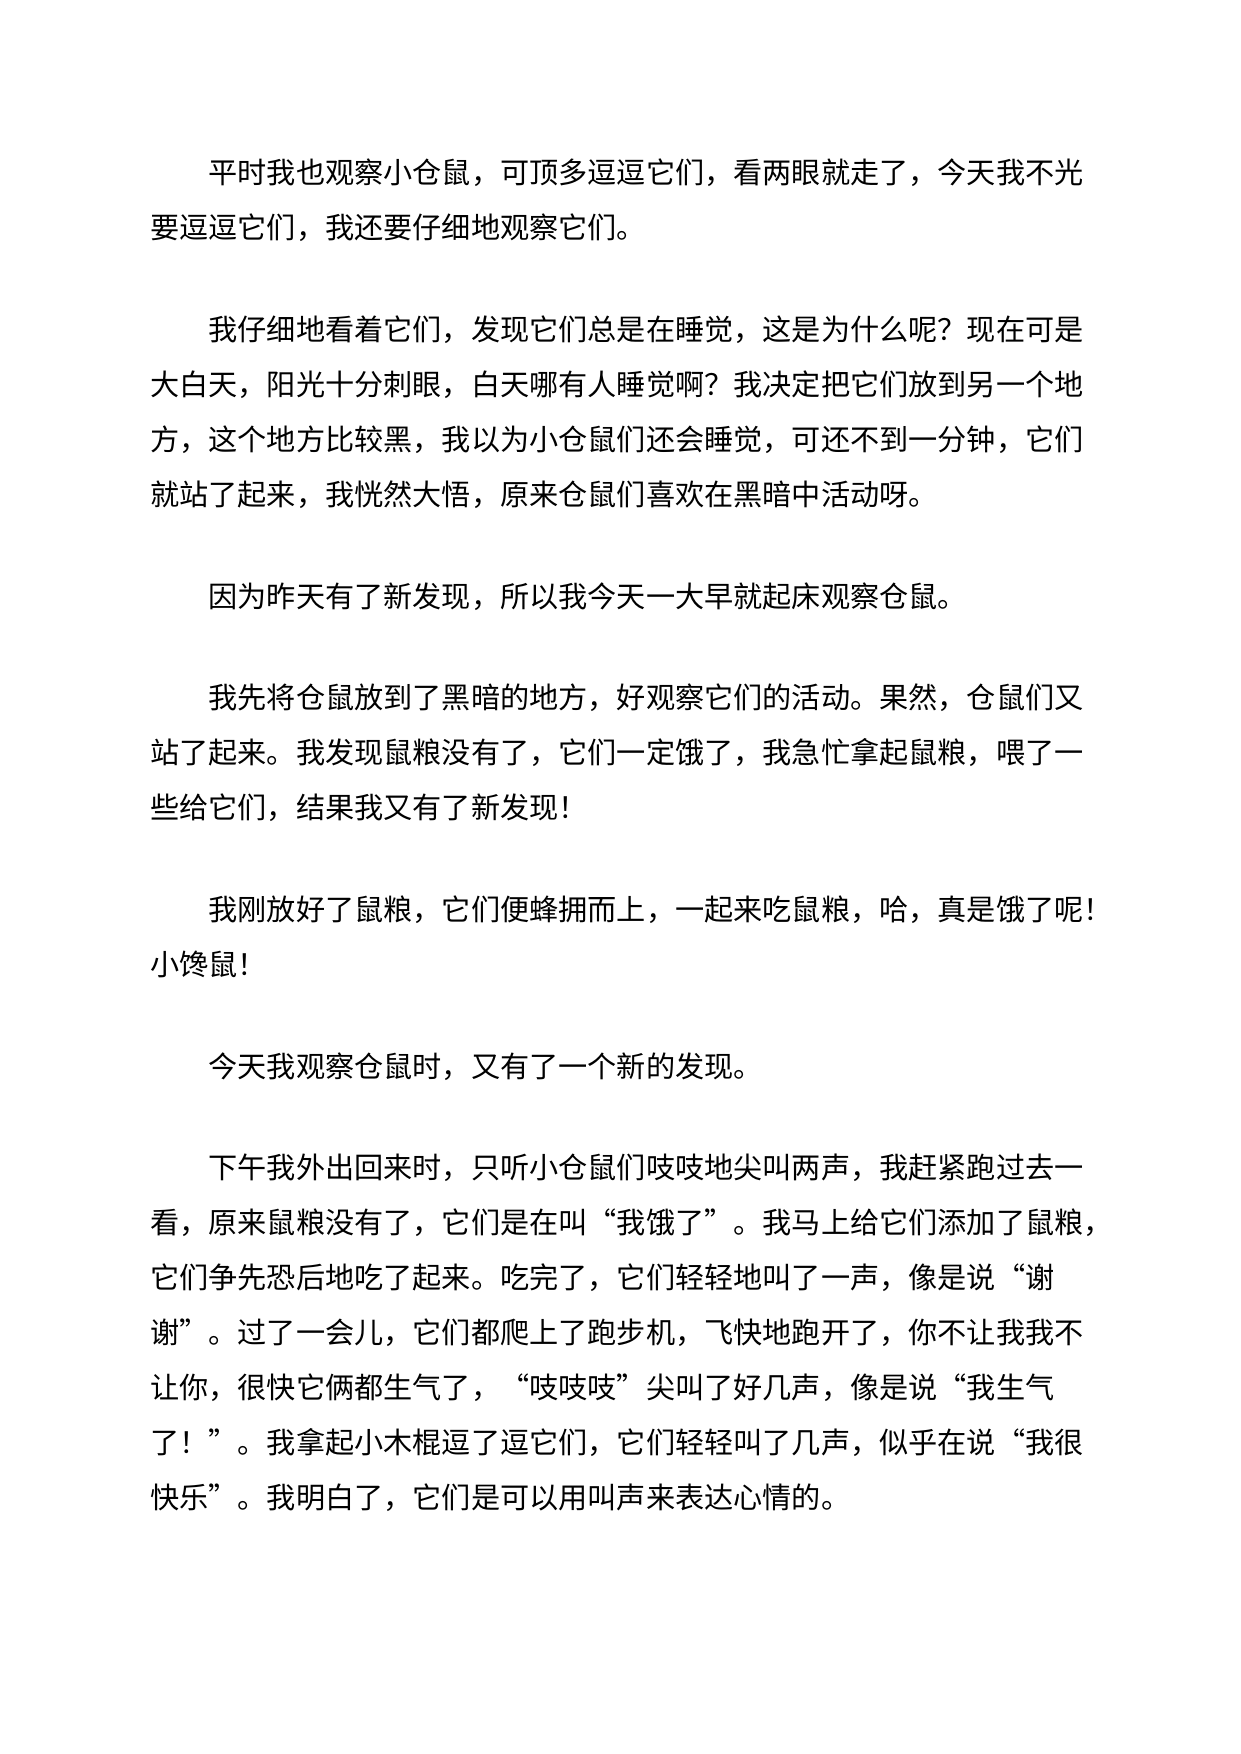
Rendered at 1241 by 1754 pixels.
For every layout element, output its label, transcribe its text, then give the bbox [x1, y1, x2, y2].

text 下午我外出回来时，只听小仓鼠们吱吱地尖叫两声，我赶紧跑过去一看，原来鼠粮没有了，它们是在叫“我饿了”。我马上给它们添加了鼠粮，它们争先恐后地吃了起来。吃完了，它们轻轻地叫了一声，像是说“谢谢”。过了一会儿，它们都爬上了跑步机，飞快地跑开了，你不让我我不让你，很快它俩都生气了，“吱吱吱”尖叫了好几声，像是说“我生气了！”。我拿起小木棍逗了逗它们，它们轻轻叫了几声，似乎在说“我很快乐”。我明白了，它们是可以用叫声来表达心情的。 [150, 1145, 1090, 1517]
text 我先将仓鼠放到了黑暗的地方，好观察它们的活动。果然，仓鼠们又站了起来。我发现鼠粮没有了，它们一定饿了，我急忙拿起鼠粮，喂了一些给它们，结果我又有了新发现！ [150, 675, 1090, 827]
text 平时我也观察小仓鼠，可顶多逗逗它们，看两眼就走了，今天我不光要逗逗它们，我还要仔细地观察它们。 [150, 150, 1090, 247]
text 我仔细地看着它们，发现它们总是在睡觉，这是为什么呢？现在可是大白天，阳光十分刺眼，白天哪有人睡觉啊？我决定把它们放到另一个地方，这个地方比较黑，我以为小仓鼠们还会睡觉，可还不到一分钟，它们就站了起来，我恍然大悟，原来仓鼠们喜欢在黑暗中活动呀。 [150, 307, 1090, 514]
text 因为昨天有了新发现，所以我今天一大早就起床观察仓鼠。 [150, 573, 1090, 615]
text 我刚放好了鼠粮，它们便蜂拥而上，一起来吃鼠粮，哈，真是饿了呢！小馋鼠！ [150, 886, 1090, 984]
text 今天我观察仓鼠时，又有了一个新的发现。 [150, 1043, 1090, 1085]
